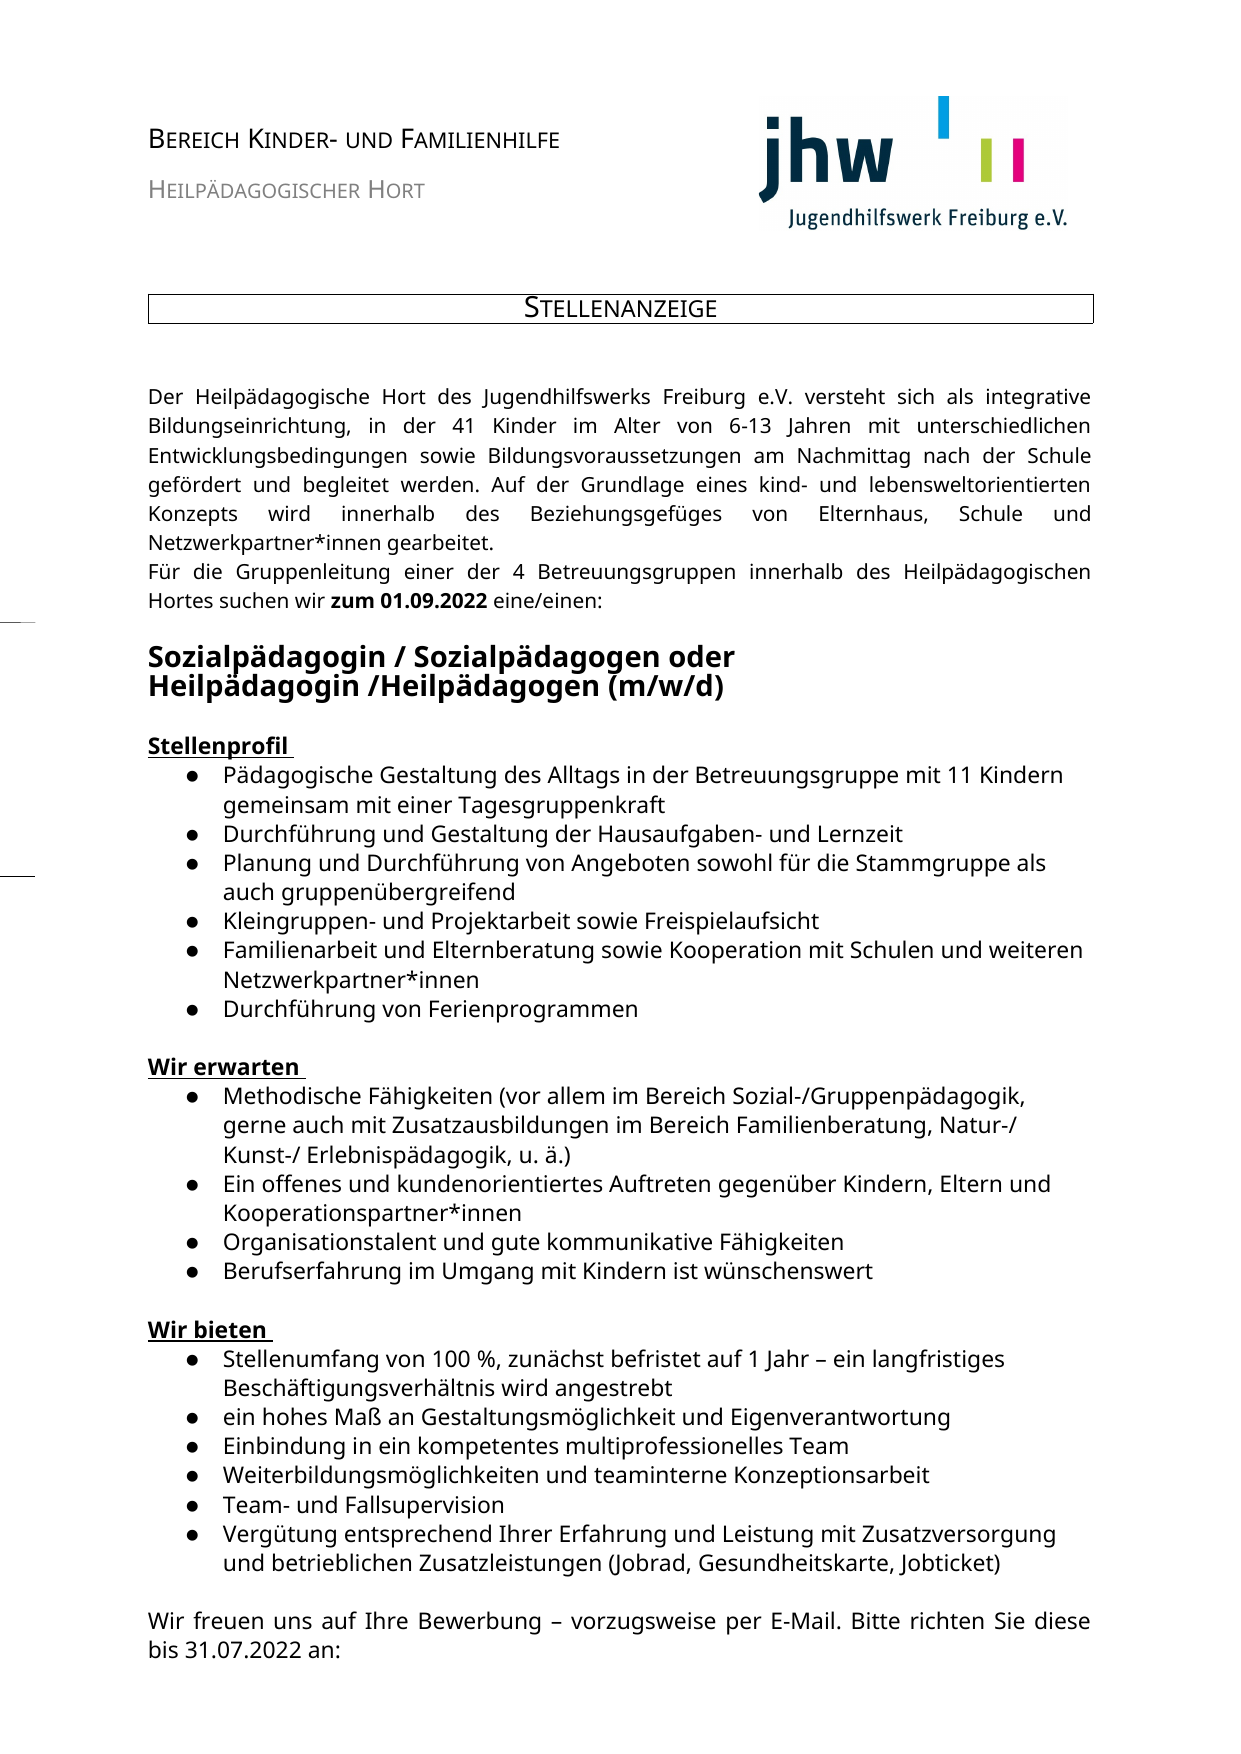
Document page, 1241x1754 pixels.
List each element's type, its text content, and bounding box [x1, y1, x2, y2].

list Berufserfahrung im Umgang mit Kindern ist wünschenswert [185, 1256, 1092, 1286]
list Durchführung von Ferienprogrammen [185, 994, 1092, 1023]
list Organisationstalent und gute kommunikative Fähigkeiten [185, 1227, 1092, 1256]
list Stellenumfang von 100 %, zunächst befristet auf 1 Jahr – ein langfristiges Beschäftigungsverhältnis wird angestrebt [185, 1344, 1092, 1402]
list Methodische Fähigkeiten (vor allem im Bereich Sozial-/Gruppenpädagogik, gerne auch mit Zusatzausbildungen im Bereich Familienberatung, Natur-/ Kunst-/ Erlebnispädagogik, u. ä.) [185, 1081, 1092, 1169]
list Team- und Fallsupervision [185, 1490, 1092, 1519]
text Sozialpädagogin / Sozialpädagogen oder [148, 644, 1092, 673]
text Wir freuen uns auf Ihre Bewerbung – vorzugsweise per E-Mail. Bitte richten Sie diese bis 31.07.2022 an: [148, 1606, 1092, 1665]
list ein hohes Maß an Gestaltungsmöglichkeit und Eigenverantwortung [185, 1402, 1092, 1431]
text Wir erwarten [148, 1052, 1092, 1081]
picture [758, 96, 1068, 231]
list Pädagogische Gestaltung des Alltags in der Betreuungsgruppe mit 11 Kindern gemeinsam mit einer Tagesgruppenkraft [185, 761, 1092, 819]
list Familienarbeit und Elternberatung sowie Kooperation mit Schulen und weiteren Netzwerkpartner*innen [185, 936, 1092, 994]
text Stellenprofil [148, 731, 1092, 761]
text Heilpädagogin /Heilpädagogen (m/w/d) [148, 673, 1092, 702]
table_header Stellenanzeige [149, 295, 1093, 323]
list Durchführung und Gestaltung der Hausaufgaben- und Lernzeit [185, 819, 1092, 848]
list Ein offenes und kundenorientiertes Auftreten gegenüber Kindern, Eltern und Kooperationspartner*innen [185, 1169, 1092, 1227]
text Der Heilpädagogische Hort des Jugendhilfswerks Freiburg e.V. versteht sich als integrative Bildungseinrichtung, in der 41 Kinder im Alter von 6-13 Jahren mit unterschiedlichen Entwicklungsbedingungen sowie Bildungsvoraussetzungen am Nachmittag nach der Schule gefördert und begleitet werden. Auf der Grundlage eines kind- und lebensweltorientierten Konzepts wird innerhalb des Beziehungsgefüges von Elternhaus, Schule und Netzwerkpartner*innen gearbeitet. [148, 381, 1092, 556]
list Einbindung in ein kompetentes multiprofessionelles Team [185, 1431, 1092, 1461]
list Weiterbildungsmöglichkeiten und teaminterne Konzeptionsarbeit [185, 1461, 1092, 1490]
list Kleingruppen- und Projektarbeit sowie Freispielaufsicht [185, 906, 1092, 936]
text Wir bieten [148, 1315, 1092, 1344]
list Planung und Durchführung von Angeboten sowohl für die Stammgruppe als auch gruppenübergreifend [185, 848, 1092, 906]
list Vergütung entsprechend Ihrer Erfahrung und Leistung mit Zusatzversorgung und betrieblichen Zusatzleistungen (Jobrad, Gesundheitskarte, Jobticket) [185, 1519, 1092, 1577]
text Für die Gruppenleitung einer der 4 Betreuungsgruppen innerhalb des Heilpädagogischen Hortes suchen wir zum 01.09.2022 eine/einen: [148, 556, 1092, 615]
